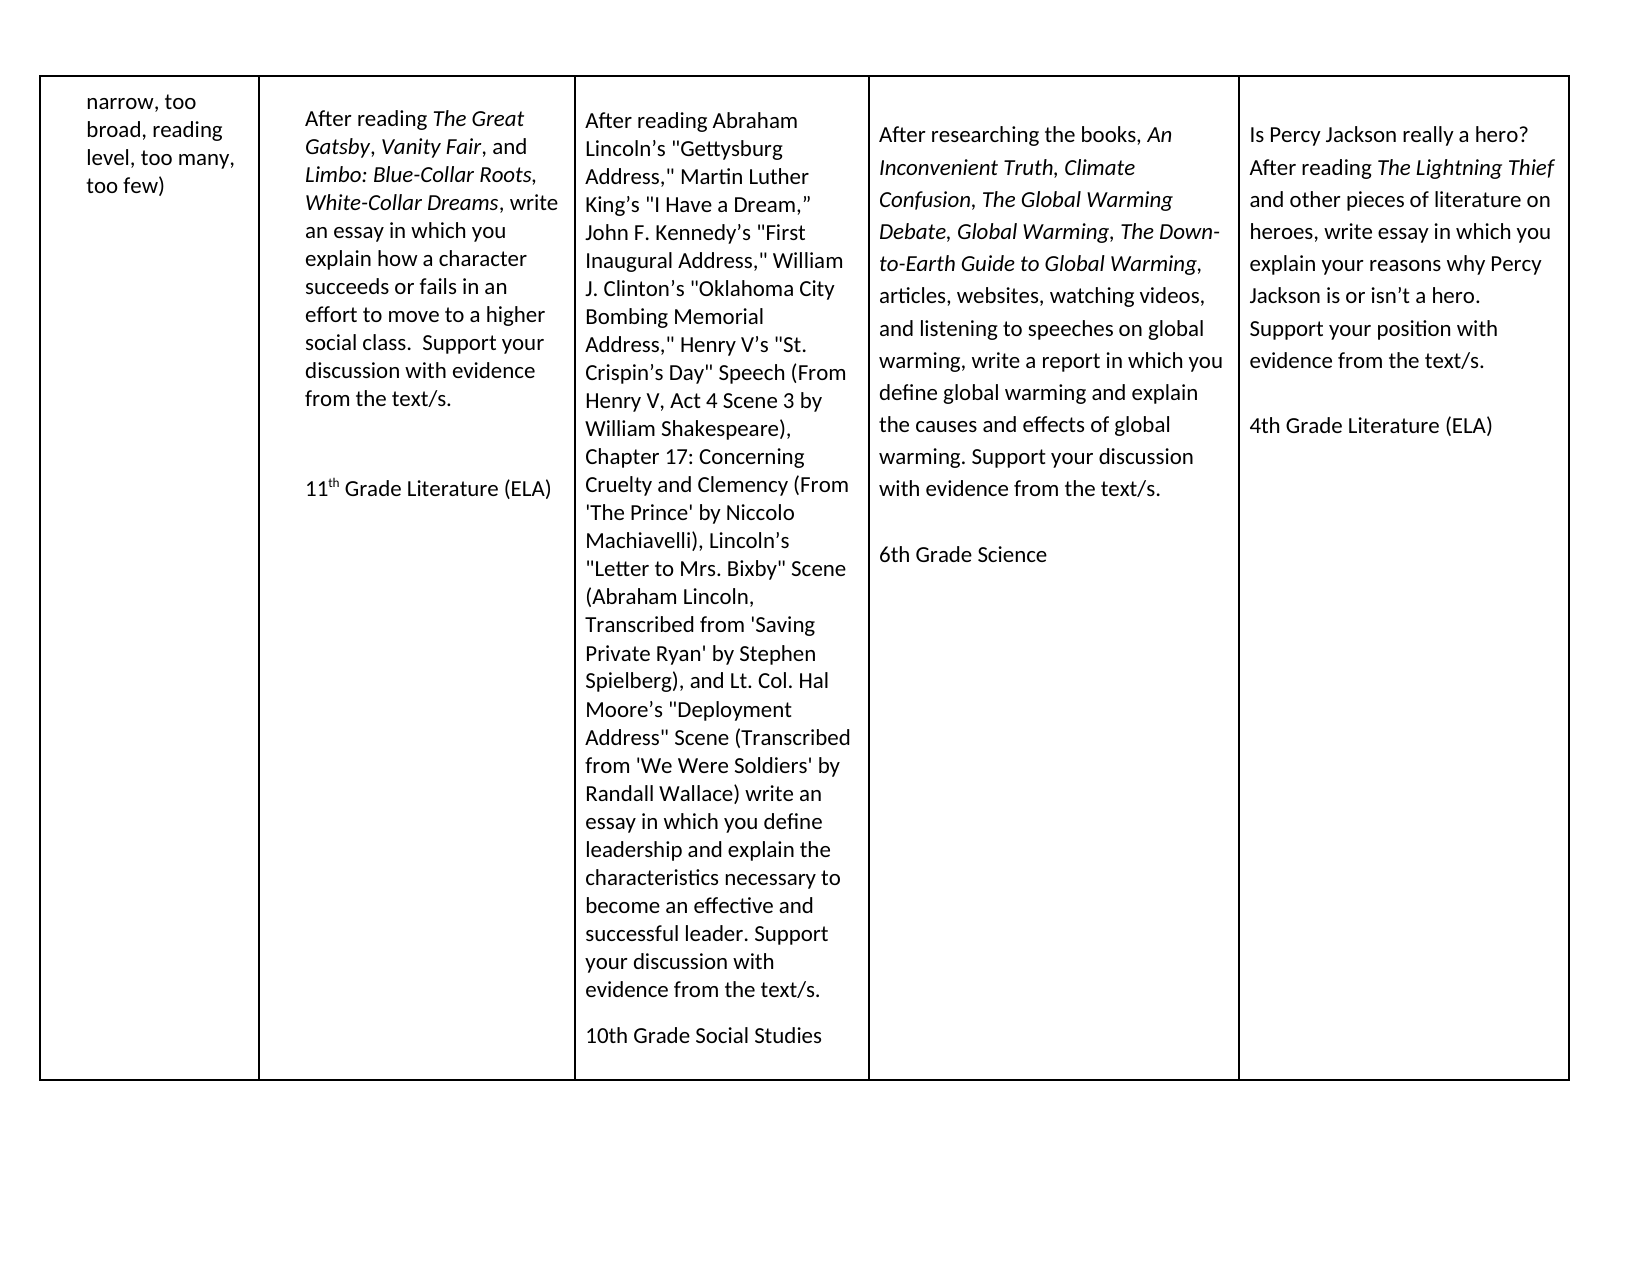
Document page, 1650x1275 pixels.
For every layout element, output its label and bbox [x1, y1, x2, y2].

table_cell [576, 77, 868, 1079]
table_cell [41, 77, 258, 1079]
table_cell [1240, 77, 1568, 1079]
table_cell [870, 77, 1238, 1079]
table_cell [260, 77, 574, 1079]
